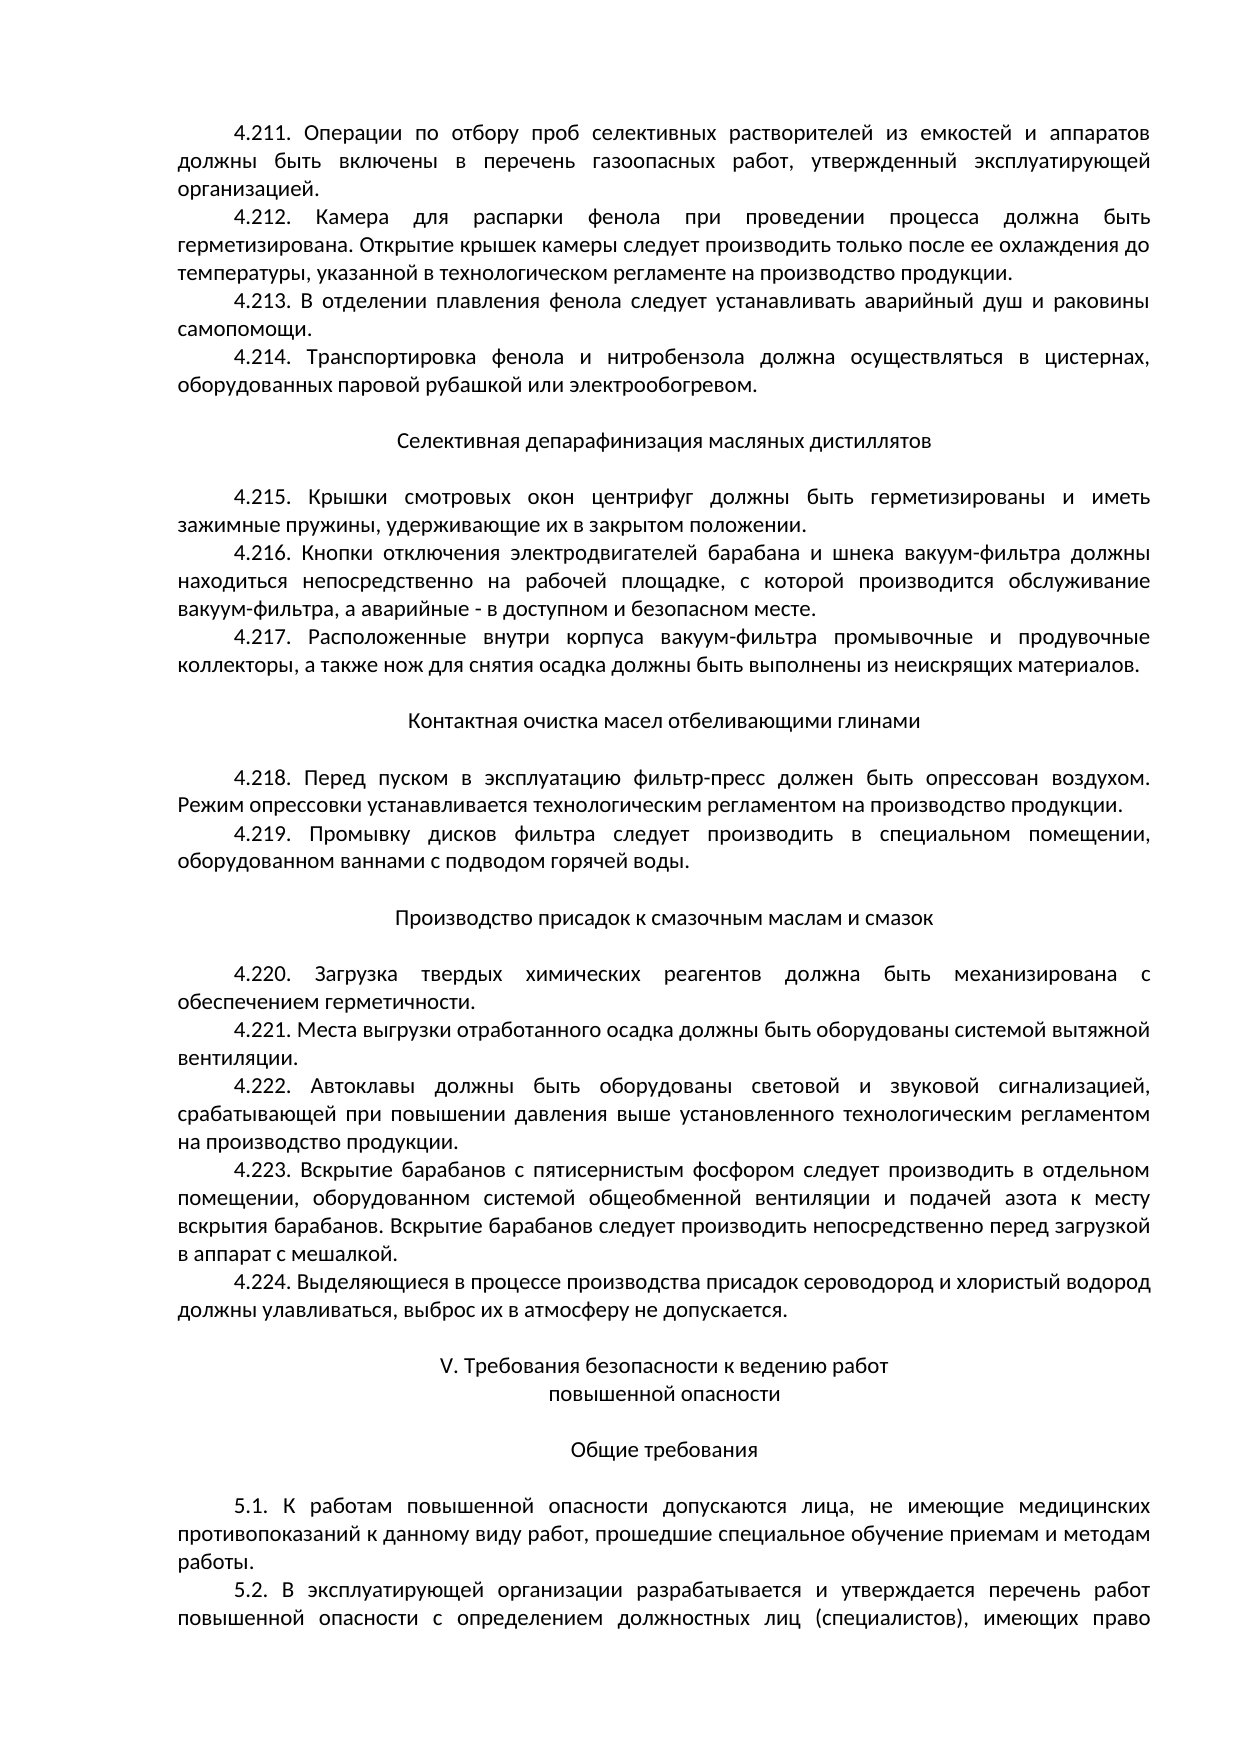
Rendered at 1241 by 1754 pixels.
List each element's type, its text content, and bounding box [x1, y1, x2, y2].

text 4.217. Расположенные внутри корпуса вакуум-фильтра промывочные и продувочные коллекторы, а также нож для снятия осадка должны быть выполнены из неискрящих материалов. [177, 622, 1152, 678]
text 4.212. Камера для распарки фенола при проведении процесса должна быть герметизирована. Открытие крышек камеры следует производить только после ее охлаждения до температуры, указанной в технологическом регламенте на производство продукции. [177, 202, 1152, 286]
text Селективная депарафинизация масляных дистиллятов [177, 426, 1152, 454]
text 5.1. К работам повышенной опасности допускаются лица, не имеющие медицинских противопоказаний к данному виду работ, прошедшие специальное обучение приемам и методам работы. [177, 1491, 1152, 1575]
text 4.215. Крышки смотровых окон центрифуг должны быть герметизированы и иметь зажимные пружины, удерживающие их в закрытом положении. [177, 482, 1152, 538]
text Контактная очистка масел отбеливающими глинами [177, 707, 1152, 734]
text 4.214. Транспортировка фенола и нитробензола должна осуществляться в цистернах, оборудованных паровой рубашкой или электрообогревом. [177, 342, 1152, 398]
text 4.224. Выделяющиеся в процессе производства присадок сероводород и хлористый водород должны улавливаться, выброс их в атмосферу не допускается. [177, 1267, 1152, 1323]
text 4.218. Перед пуском в эксплуатацию фильтр-пресс должен быть опрессован воздухом. Режим опрессовки устанавливается технологическим регламентом на производство продукции. [177, 763, 1152, 819]
text V. Требования безопасности к ведению работ [177, 1351, 1152, 1379]
text 4.216. Кнопки отключения электродвигателей барабана и шнека вакуум-фильтра должны находиться непосредственно на рабочей площадке, с которой производится обслуживание вакуум-фильтра, а аварийные - в доступном и безопасном месте. [177, 538, 1152, 622]
text 4.223. Вскрытие барабанов с пятисернистым фосфором следует производить в отдельном помещении, оборудованном системой общеобменной вентиляции и подачей азота к месту вскрытия барабанов. Вскрытие барабанов следует производить непосредственно перед загрузкой в аппарат с мешалкой. [177, 1155, 1152, 1267]
text Производство присадок к смазочным маслам и смазок [177, 903, 1152, 931]
text 4.211. Операции по отбору проб селективных растворителей из емкостей и аппаратов должны быть включены в перечень газоопасных работ, утвержденный эксплуатирующей организацией. [177, 118, 1152, 202]
text повышенной опасности [177, 1379, 1152, 1407]
text 4.220. Загрузка твердых химических реагентов должна быть механизирована с обеспечением герметичности. [177, 959, 1152, 1015]
text 4.213. В отделении плавления фенола следует устанавливать аварийный душ и раковины самопомощи. [177, 286, 1152, 342]
text Общие требования [177, 1435, 1152, 1463]
text 4.219. Промывку дисков фильтра следует производить в специальном помещении, оборудованном ваннами с подводом горячей воды. [177, 819, 1152, 875]
text 4.222. Автоклавы должны быть оборудованы световой и звуковой сигнализацией, срабатывающей при повышении давления выше установленного технологическим регламентом на производство продукции. [177, 1071, 1152, 1155]
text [177, 1575, 1152, 1631]
text 4.221. Места выгрузки отработанного осадка должны быть оборудованы системой вытяжной вентиляции. [177, 1015, 1152, 1071]
